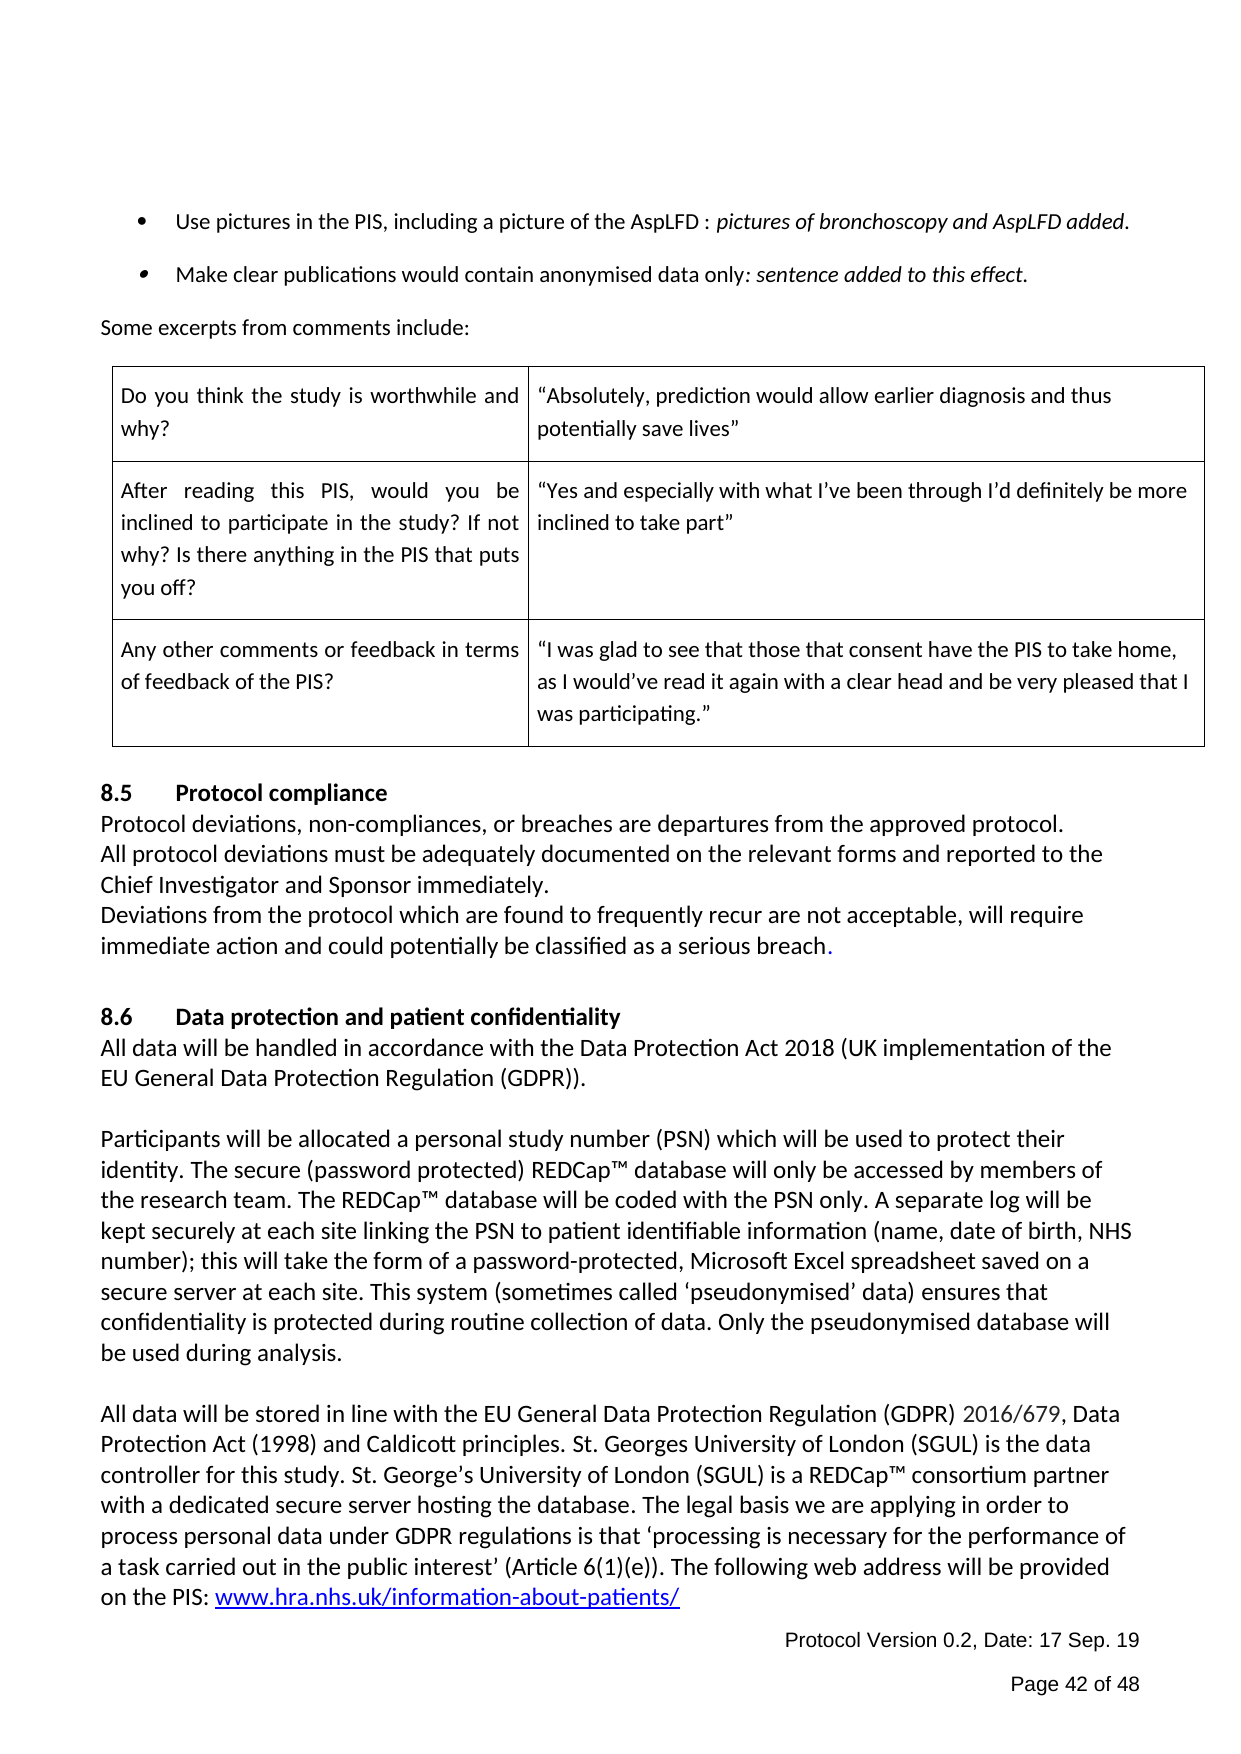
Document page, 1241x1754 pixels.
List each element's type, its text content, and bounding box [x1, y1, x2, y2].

table_cell “I was glad to see that those that consent have the PIS to take home, as I would’ve read it again with a clear head and be very pleased that I was participating.” [529, 620, 1204, 746]
list Make clear publications would contain anonymised data only: sentence added to this effect. [138, 260, 1140, 288]
text Deviations from the protocol which are found to frequently recur are not acceptable, will require immediate action and could potentially be classified as a serious breach. [100, 900, 1140, 961]
table_cell Any other comments or feedback in terms of feedback of the PIS? [113, 620, 528, 746]
text All data will be handled in accordance with the Data Protection Act 2018 (UK implementation of the EU General Data Protection Regulation (GDPR)). [100, 1032, 1140, 1093]
text 8.5 Protocol compliance [100, 778, 1140, 808]
text Participants will be allocated a personal study number (PSN) which will be used to protect their identity. The secure (password protected) REDCap™ database will only be accessed by members of the research team. The REDCap™ database will be coded with the PSN only. A separate log will be kept securely at each site linking the PSN to patient identifiable information (name, date of birth, NHS number); this will take the form of a password-protected, Microsoft Excel spreadsheet saved on a secure server at each site. This system (sometimes called ‘pseudonymised’ data) ensures that confidentiality is protected during routine collection of data. Only the pseudonymised database will be used during analysis. [100, 1123, 1140, 1367]
list Use pictures in the PIS, including a picture of the AspLFD : pictures of bronchoscopy and AspLFD added. [138, 207, 1140, 235]
text 8.6 Data protection and patient confidentiality [100, 1001, 1140, 1032]
table_cell After reading this PIS, would you be inclined to participate in the study? If not why? Is there anything in the PIS that puts you off? [113, 462, 528, 619]
table_cell “Yes and especially with what I’ve been through I’d definitely be more inclined to take part” [529, 462, 1204, 619]
text Some excerpts from comments include: [100, 313, 1140, 341]
table_header “Absolutely, prediction would allow earlier diagnosis and thus potentially save lives” [529, 367, 1204, 461]
text Protocol deviations, non-compliances, or breaches are departures from the approved protocol. [100, 808, 1140, 839]
text All data will be stored in line with the EU General Data Protection Regulation (GDPR) 2016/679, Data Protection Act (1998) and Caldicott principles. St. Georges University of London (SGUL) is the data controller for this study. St. George’s University of London (SGUL) is a REDCap™ consortium partner with a dedicated secure server hosting the database. The legal basis we are applying in order to process personal data under GDPR regulations is that ‘processing is necessary for the performance of a task carried out in the public interest’ (Article 6(1)(e)). The following web address will be provided on the PIS: www.hra.nhs.uk/information-about-patients/ [100, 1398, 1140, 1612]
text All protocol deviations must be adequately documented on the relevant forms and reported to the Chief Investigator and Sponsor immediately. [100, 839, 1140, 900]
table_header Do you think the study is worthwhile and why? [113, 367, 528, 461]
